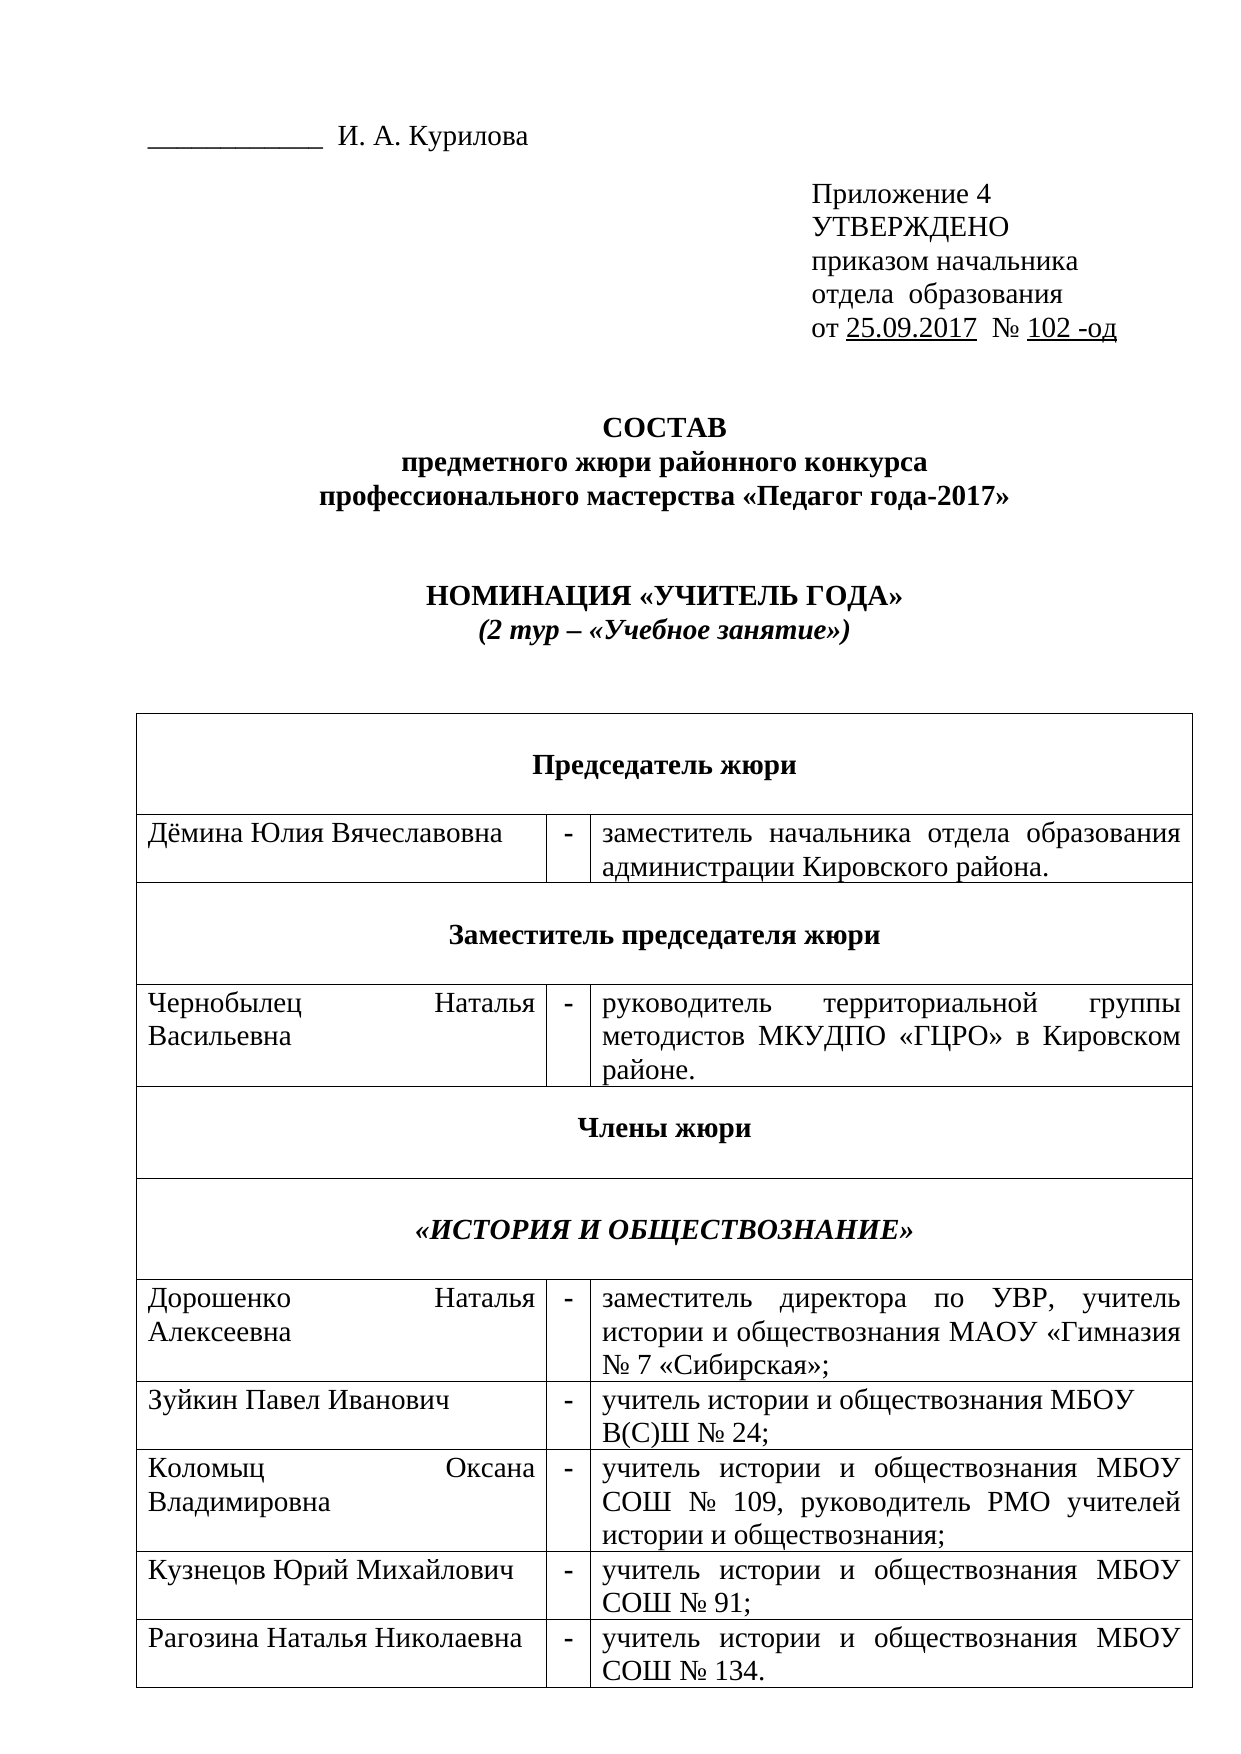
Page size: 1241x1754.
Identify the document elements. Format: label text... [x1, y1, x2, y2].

text от 25.09.2017 № 102 -од [148, 310, 1181, 343]
text профессионального мастерства «Педагог года-2017» [148, 478, 1181, 511]
table_cell учитель истории и обществознания МБОУ СОШ № 109, руководитель РМО учителей истории и обществознания; [591, 1450, 1192, 1551]
table_cell «ИСТОРИЯ И ОБЩЕСТВОЗНАНИЕ» [137, 1179, 1192, 1279]
text Приложение 4 [738, 176, 1181, 209]
table_cell учитель истории и обществознания МБОУ СОШ № 134. [591, 1620, 1192, 1687]
table_cell - [547, 1382, 590, 1449]
table_cell Члены жюри [137, 1087, 1192, 1178]
table_cell учитель истории и обществознания МБОУ В(С)Ш № 24; [591, 1382, 1192, 1449]
table_cell заместитель начальника отдела образования администрации Кировского района. [591, 815, 1192, 882]
text НОМИНАЦИЯ «УЧИТЕЛЬ ГОДА» [148, 578, 1181, 612]
table_cell руководитель территориальной группы методистов МКУДПО «ГЦРО» в Кировском районе. [591, 985, 1192, 1086]
table_header Председатель жюри [137, 714, 1192, 814]
text предметного жюри районного конкурса [148, 444, 1181, 478]
table_cell - [547, 1620, 590, 1687]
table_cell Чернобылец Наталья Васильевна [137, 985, 546, 1086]
text ____________ И. А. Курилова [148, 118, 1181, 152]
text УТВЕРЖДЕНО [738, 209, 1181, 243]
text отдела образования [738, 276, 1181, 310]
table_cell Коломыц Оксана Владимировна [137, 1450, 546, 1551]
table_cell Дёмина Юлия Вячеславовна [137, 815, 546, 882]
table_cell - [547, 1280, 590, 1381]
text (2 тур – «Учебное занятие») [148, 612, 1181, 645]
table_cell - [547, 1450, 590, 1551]
table_cell Заместитель председателя жюри [137, 883, 1192, 984]
text приказом начальника [738, 243, 1181, 276]
table_cell заместитель директора по УВР, учитель истории и обществознания МАОУ «Гимназия № 7 «Сибирская»; [591, 1280, 1192, 1381]
table_cell - [547, 985, 590, 1086]
table_cell Зуйкин Павел Иванович [137, 1382, 546, 1449]
table_cell Кузнецов Юрий Михайлович [137, 1552, 546, 1619]
table_cell - [547, 815, 590, 882]
table_cell - [547, 1552, 590, 1619]
table_cell учитель истории и обществознания МБОУ СОШ № 91; [591, 1552, 1192, 1619]
table_cell Рагозина Наталья Николаевна [137, 1620, 546, 1687]
table_cell Дорошенко Наталья Алексеевна [137, 1280, 546, 1381]
text СОСТАВ [148, 411, 1181, 444]
